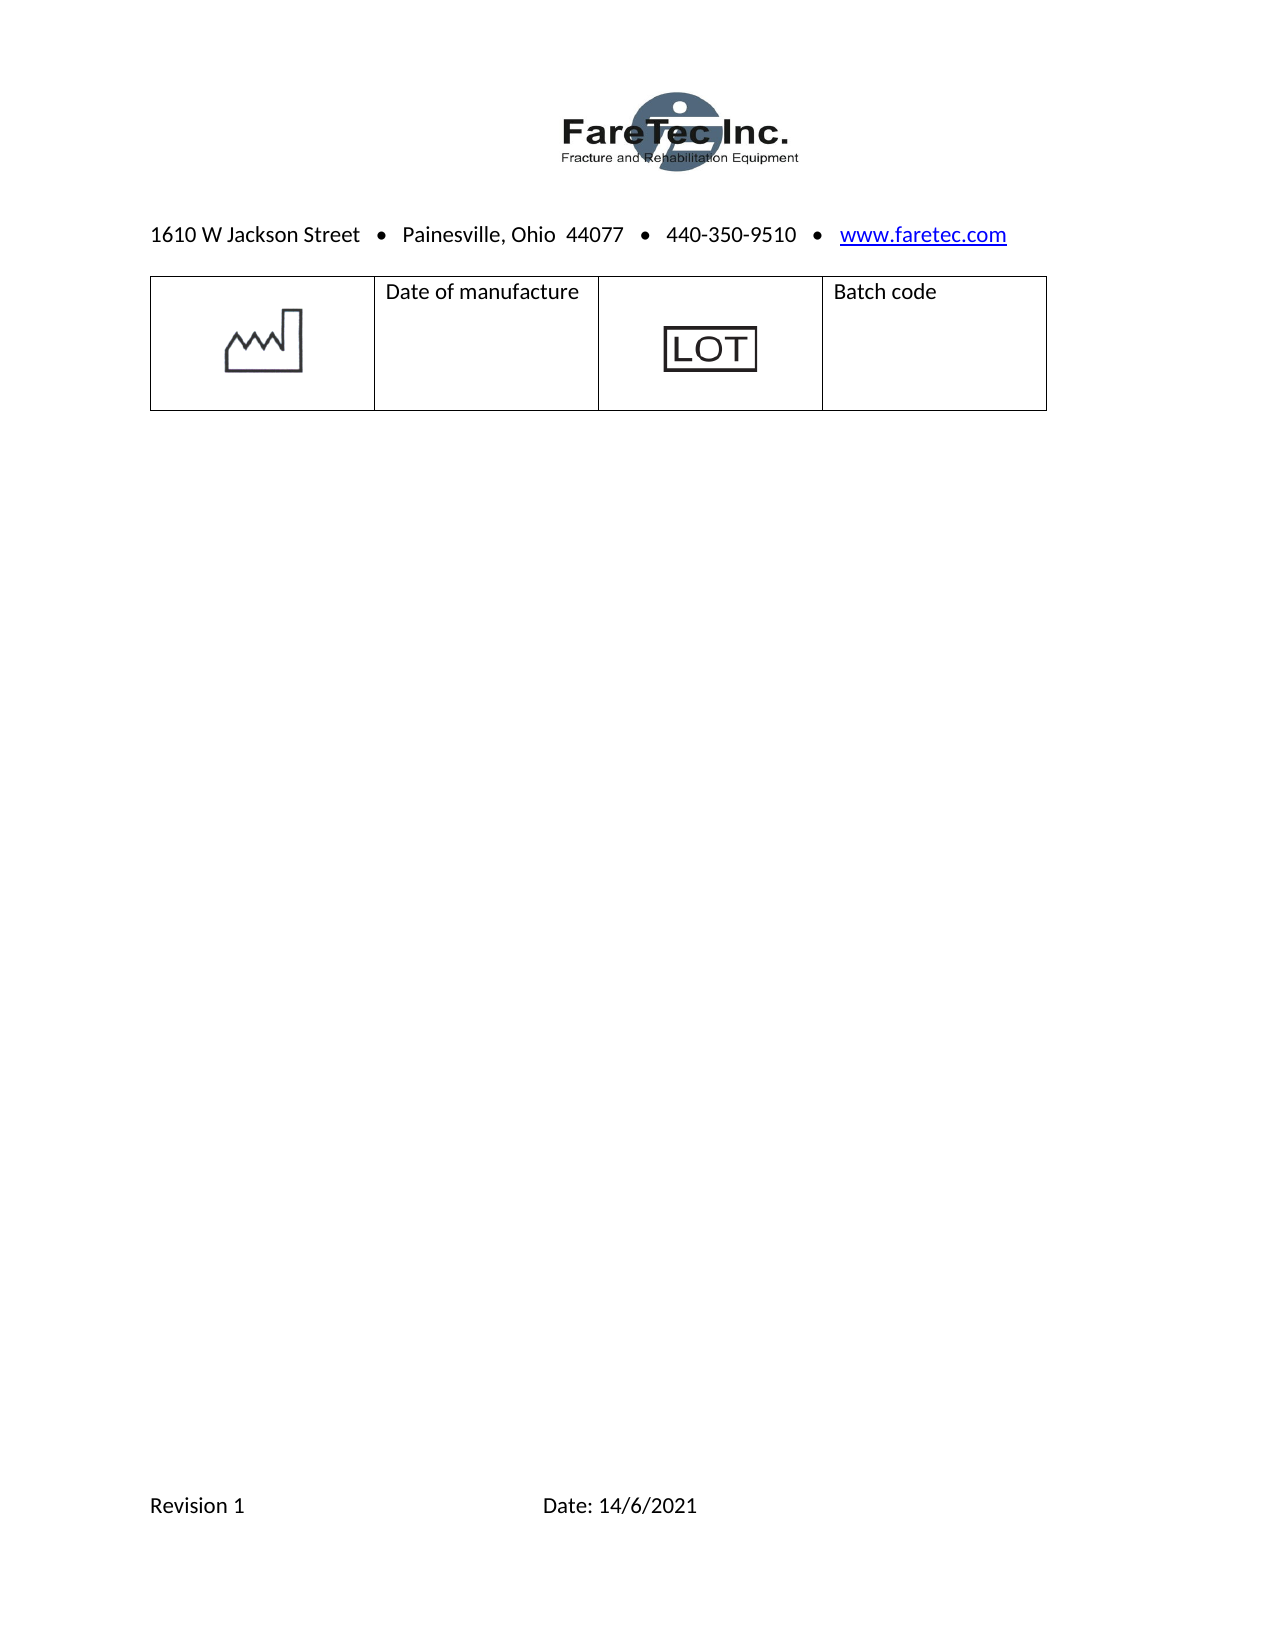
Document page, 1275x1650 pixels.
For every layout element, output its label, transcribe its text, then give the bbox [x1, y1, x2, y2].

picture [663, 305, 758, 392]
table_cell [599, 277, 822, 410]
picture [550, 75, 810, 192]
table_cell Batch code [823, 277, 1046, 410]
table_cell Date of manufacture [375, 277, 598, 410]
table_cell [151, 277, 374, 410]
